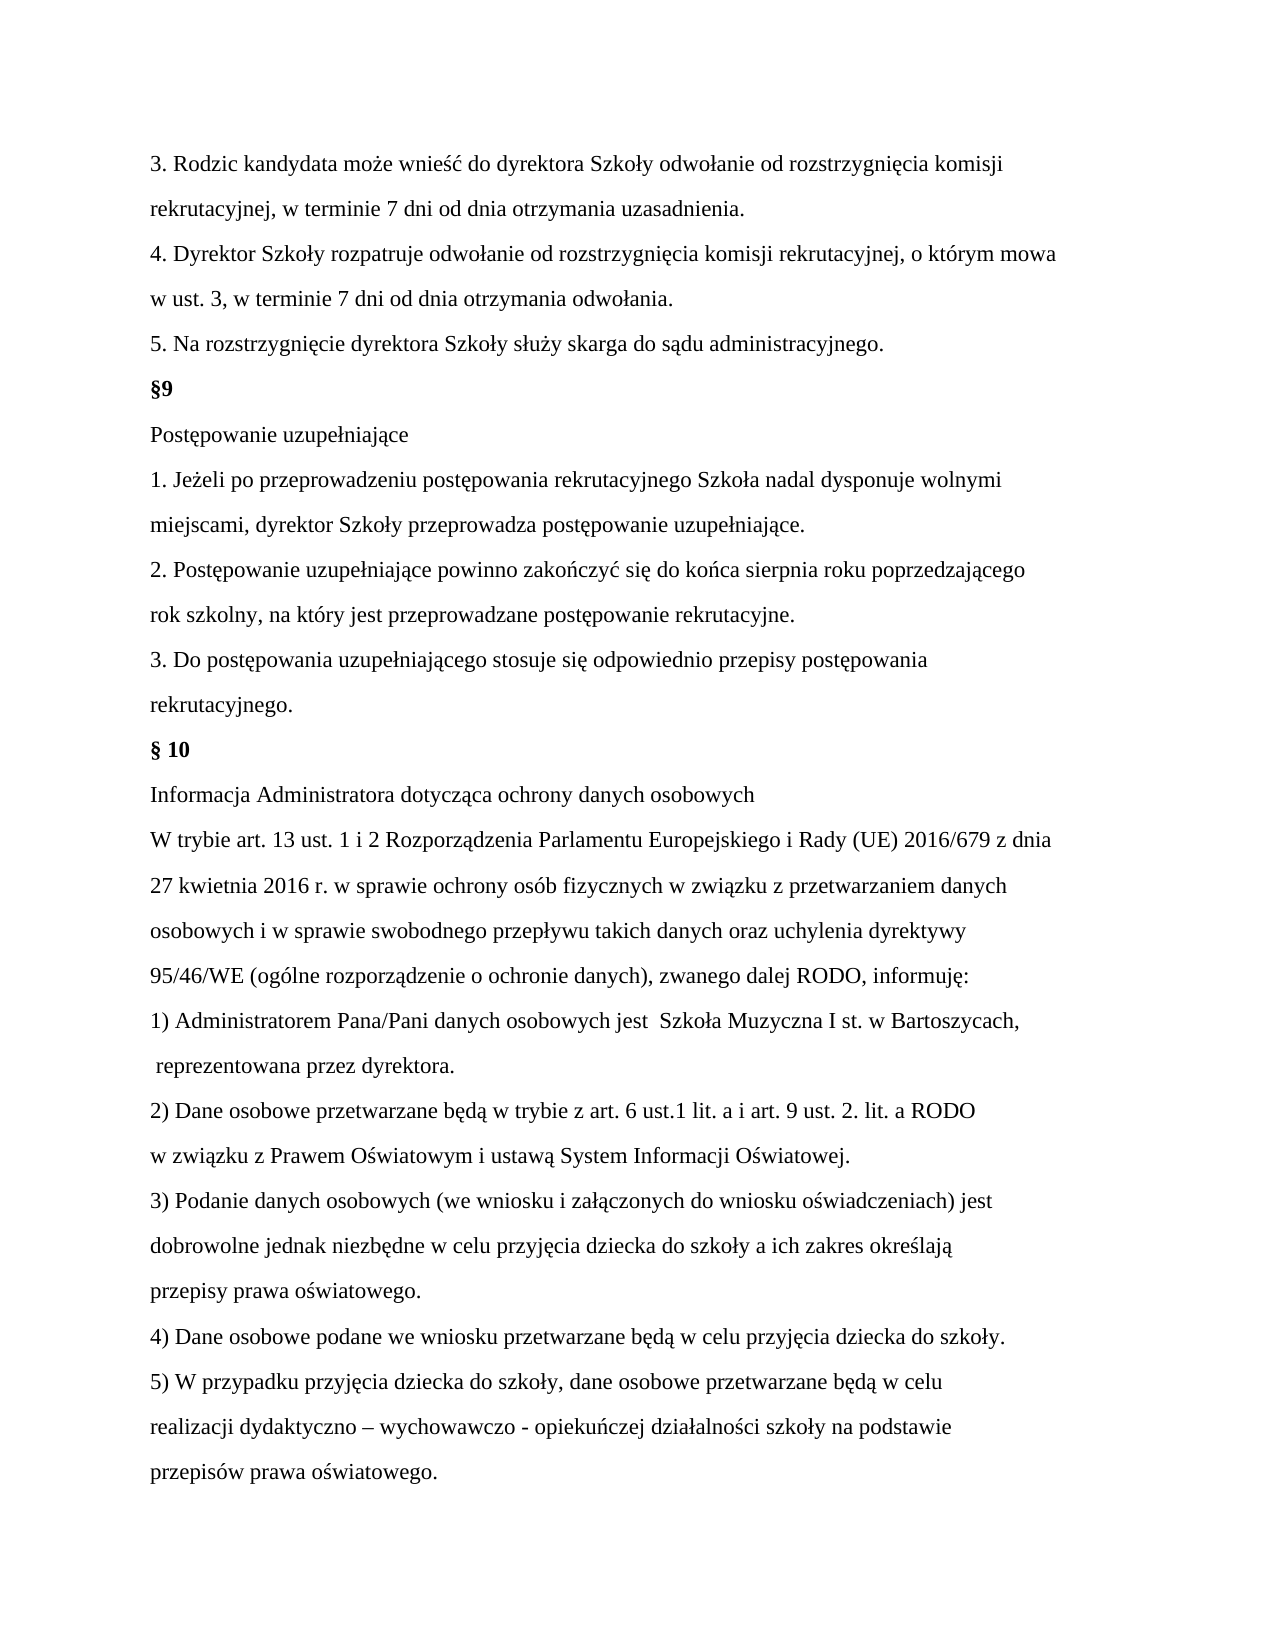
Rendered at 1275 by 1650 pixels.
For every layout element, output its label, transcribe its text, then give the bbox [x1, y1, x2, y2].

text w ust. 3, w terminie 7 dni od dnia otrzymania odwołania. [150, 285, 1125, 312]
text 27 kwietnia 2016 r. w sprawie ochrony osób fizycznych w związku z przetwarzaniem danych [150, 872, 1125, 898]
text Postępowanie uzupełniające [150, 421, 1125, 447]
text 3) Podanie danych osobowych (we wniosku i załączonych do wniosku oświadczeniach) jest [150, 1187, 1125, 1214]
text w związku z Prawem Oświatowym i ustawą System Informacji Oświatowej. [150, 1142, 1125, 1169]
text 4. Dyrektor Szkoły rozpatruje odwołanie od rozstrzygnięcia komisji rekrutacyjnej, o którym mowa [150, 240, 1125, 267]
text rok szkolny, na który jest przeprowadzane postępowanie rekrutacyjne. [150, 601, 1125, 627]
text 5. Na rozstrzygnięcie dyrektora Szkoły służy skarga do sądu administracyjnego. [150, 330, 1125, 357]
text 3. Rodzic kandydata może wnieść do dyrektora Szkoły odwołanie od rozstrzygnięcia komisji [150, 150, 1125, 176]
text reprezentowana przez dyrektora. [150, 1052, 1125, 1078]
text rekrutacyjnej, w terminie 7 dni od dnia otrzymania uzasadnienia. [150, 195, 1125, 221]
text rekrutacyjnego. [150, 691, 1125, 718]
text Informacja Administratora dotycząca ochrony danych osobowych [150, 781, 1125, 808]
text realizacji dydaktyczno – wychowawczo - opiekuńczej działalności szkoły na podstawie [150, 1413, 1125, 1439]
text miejscami, dyrektor Szkoły przeprowadza postępowanie uzupełniające. [150, 511, 1125, 537]
text 5) W przypadku przyjęcia dziecka do szkoły, dane osobowe przetwarzane będą w celu [150, 1368, 1125, 1394]
text przepisy prawa oświatowego. [150, 1278, 1125, 1304]
text §9 [150, 376, 1125, 402]
text W trybie art. 13 ust. 1 i 2 Rozporządzenia Parlamentu Europejskiego i Rady (UE) 2016/679 z dnia [150, 827, 1125, 853]
text dobrowolne jednak niezbędne w celu przyjęcia dziecka do szkoły a ich zakres określają [150, 1232, 1125, 1259]
text 4) Dane osobowe podane we wniosku przetwarzane będą w celu przyjęcia dziecka do szkoły. [150, 1323, 1125, 1349]
text § 10 [150, 736, 1125, 763]
text przepisów prawa oświatowego. [150, 1458, 1125, 1484]
text 1) Administratorem Pana/Pani danych osobowych jest Szkoła Muzyczna I st. w Bartoszycach, [150, 1007, 1125, 1033]
text 1. Jeżeli po przeprowadzeniu postępowania rekrutacyjnego Szkoła nadal dysponuje wolnymi [150, 466, 1125, 492]
text 2) Dane osobowe przetwarzane będą w trybie z art. 6 ust.1 lit. a i art. 9 ust. 2. lit. a RODO [150, 1097, 1125, 1123]
text 3. Do postępowania uzupełniającego stosuje się odpowiednio przepisy postępowania [150, 646, 1125, 672]
text 95/46/WE (ogólne rozporządzenie o ochronie danych), zwanego dalej RODO, informuję: [150, 962, 1125, 988]
text 2. Postępowanie uzupełniające powinno zakończyć się do końca sierpnia roku poprzedzającego [150, 556, 1125, 582]
text osobowych i w sprawie swobodnego przepływu takich danych oraz uchylenia dyrektywy [150, 917, 1125, 943]
